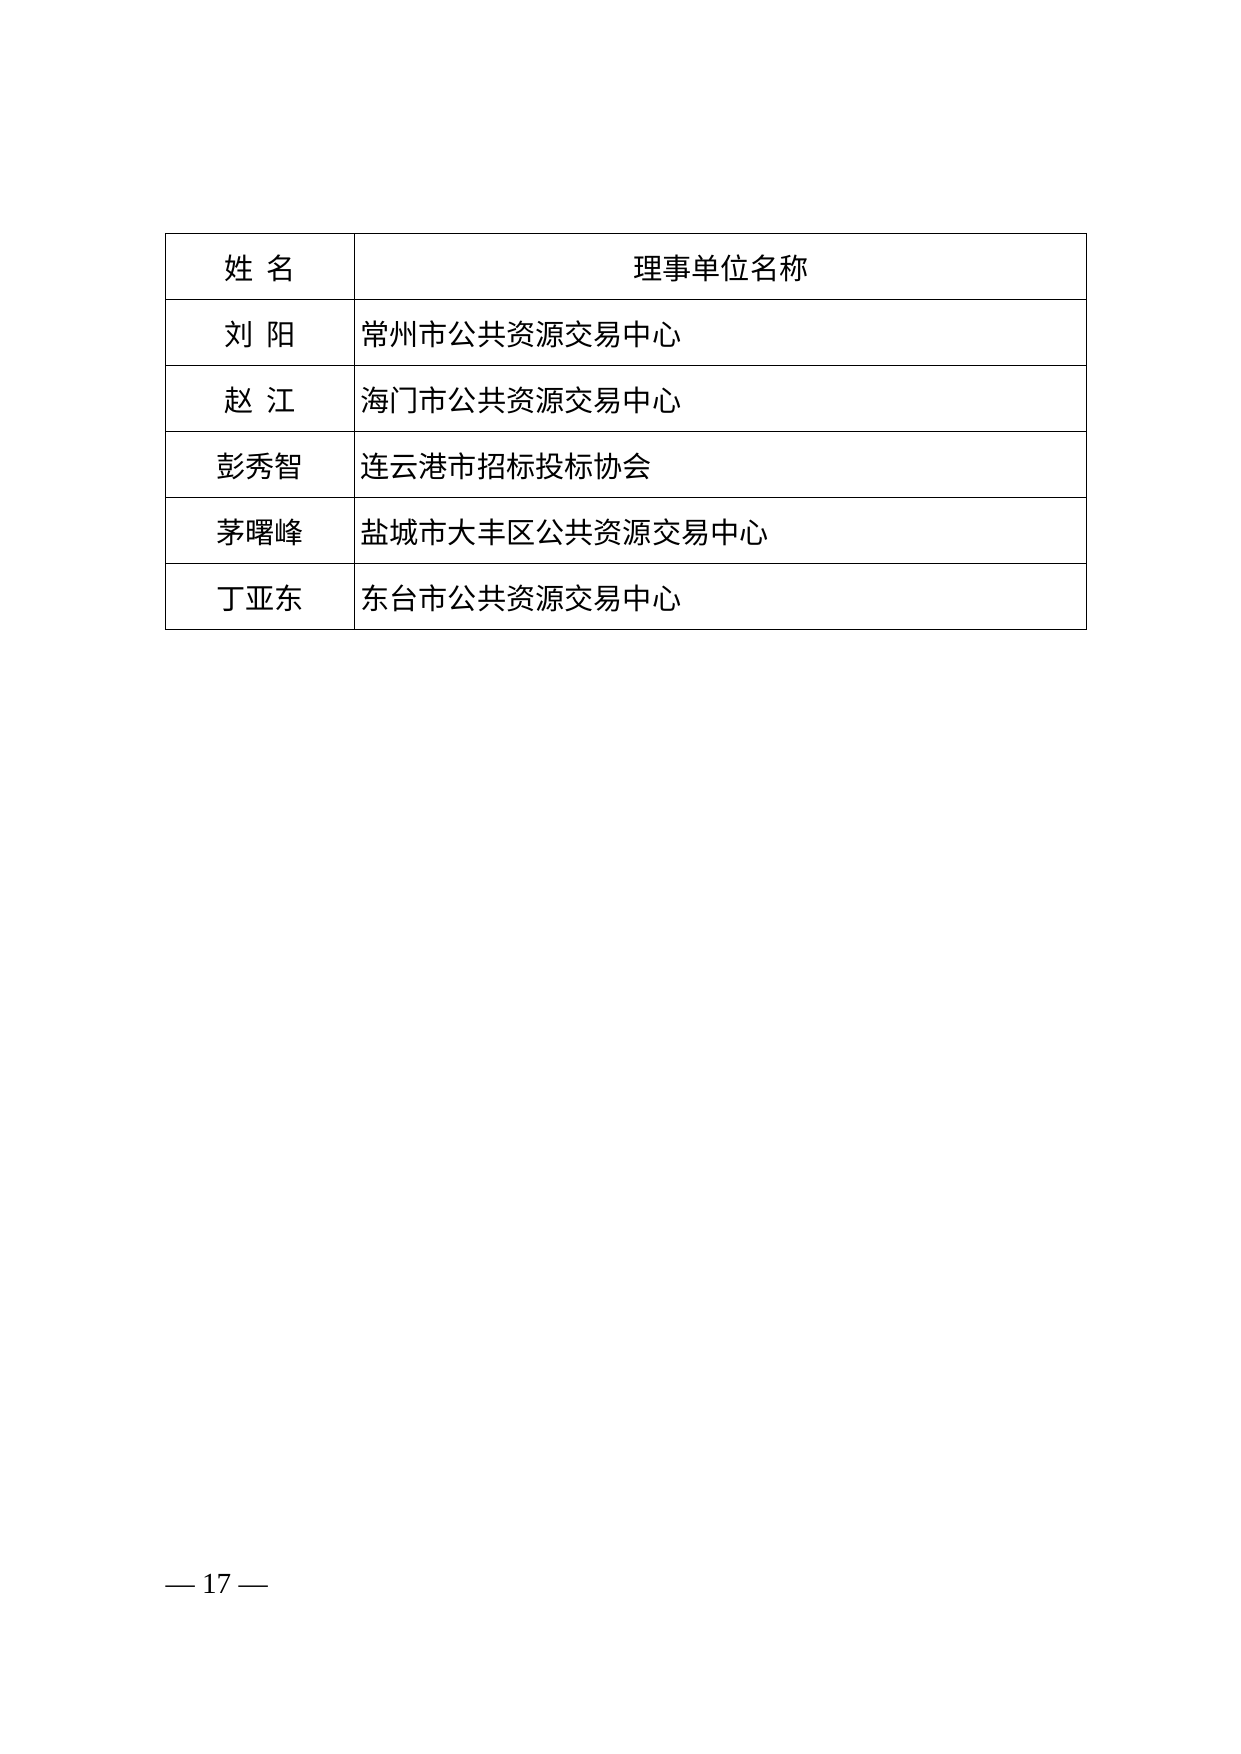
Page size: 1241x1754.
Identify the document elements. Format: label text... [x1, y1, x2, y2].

table_cell 盐城市大丰区公共资源交易中心 [355, 498, 1086, 563]
table_cell 彭秀智 [166, 432, 354, 497]
table_cell 赵 江 [166, 366, 354, 431]
table_header 理事单位名称 [355, 234, 1086, 299]
table_cell 常州市公共资源交易中心 [355, 300, 1086, 365]
table_cell 东台市公共资源交易中心 [355, 564, 1086, 629]
table_cell 茅曙峰 [166, 498, 354, 563]
table_header 姓 名 [166, 234, 354, 299]
table_cell 丁亚东 [166, 564, 354, 629]
table_cell 海门市公共资源交易中心 [355, 366, 1086, 431]
table_cell 刘 阳 [166, 300, 354, 365]
table_cell 连云港市招标投标协会 [355, 432, 1086, 497]
